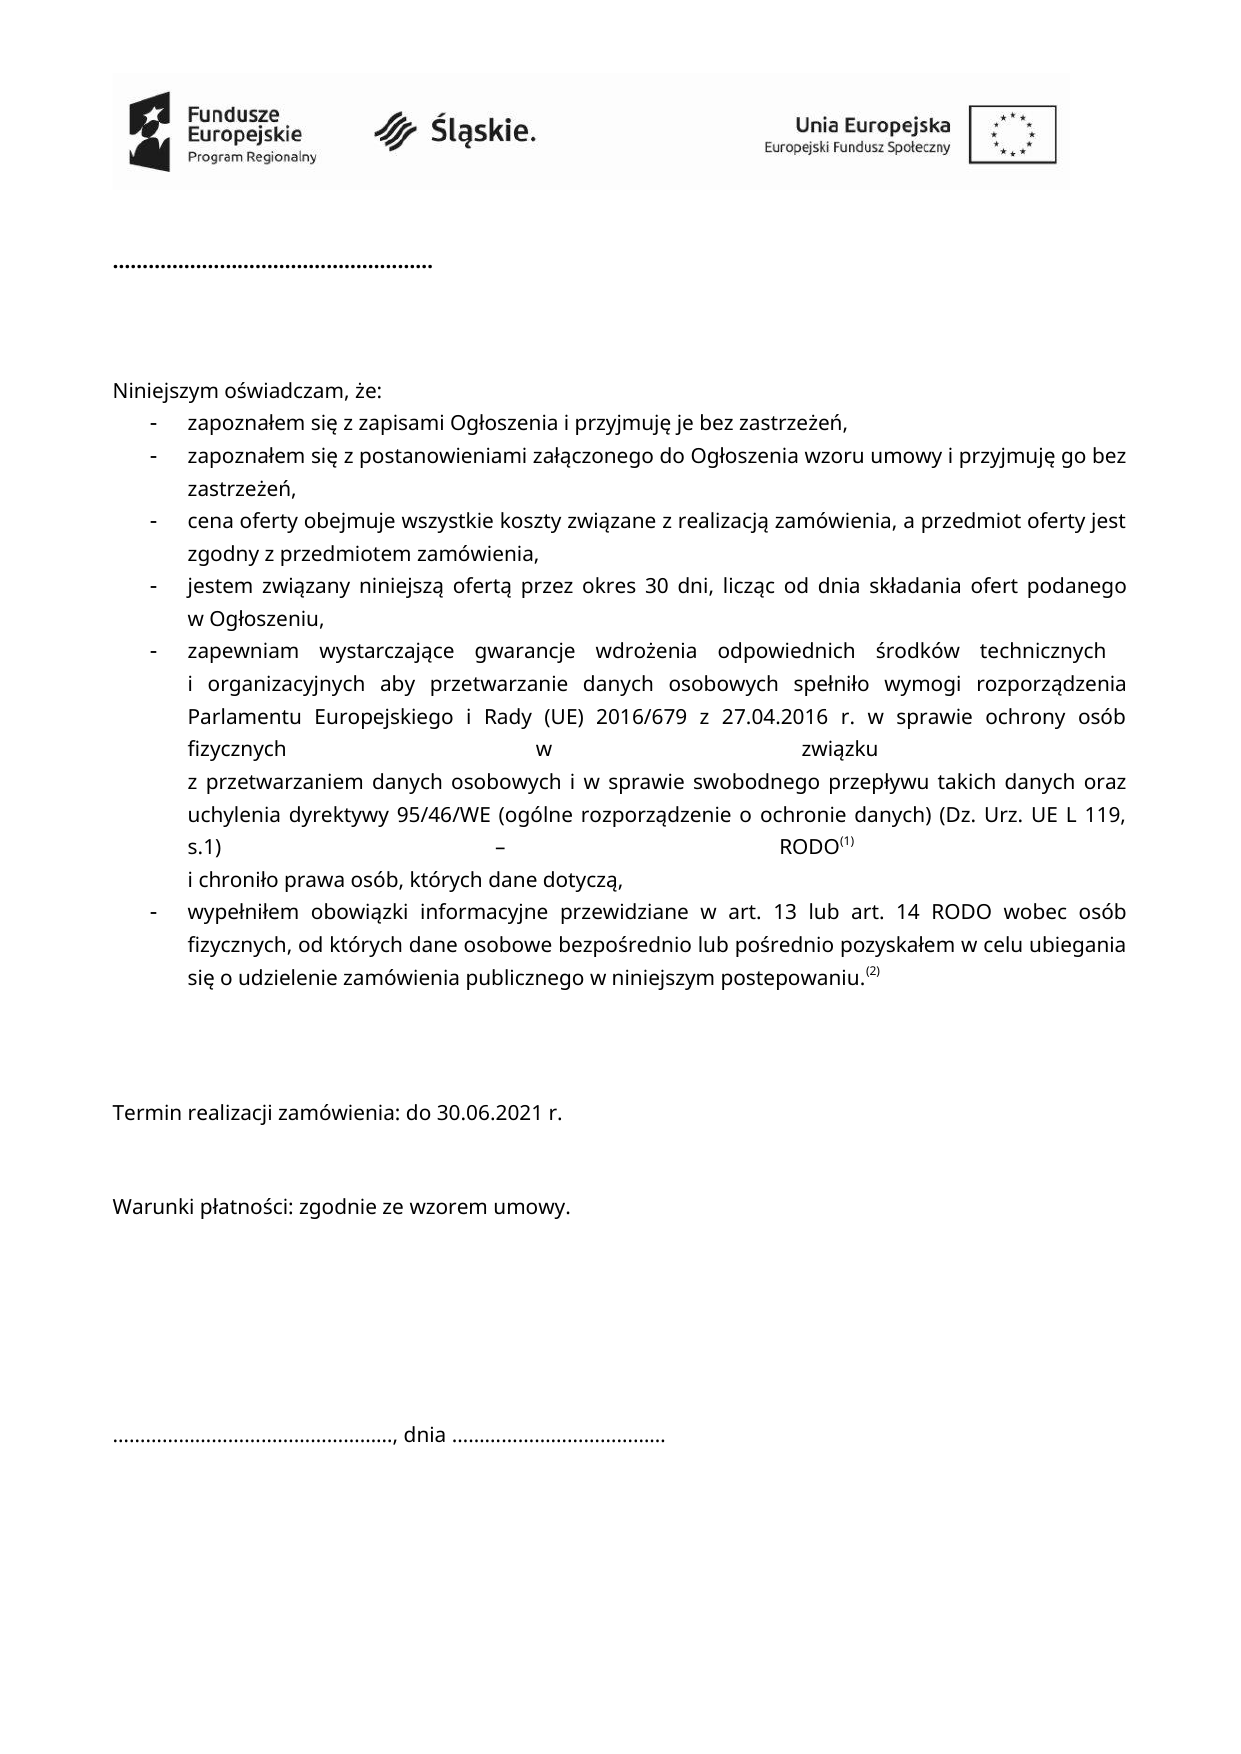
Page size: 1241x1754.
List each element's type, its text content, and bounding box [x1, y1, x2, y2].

text ……………………………………………, dnia ………………………………… [112, 1420, 1128, 1449]
list wypełniłem obowiązki informacyjne przewidziane w art. 13 lub art. 14 RODO wobec osób fizycznych, od których dane osobowe bezpośrednio lub pośrednio pozyskałem w celu ubiegania się o udzielenie zamówienia publicznego w niniejszym postepowaniu.(2) [150, 897, 1128, 991]
list cena oferty obejmuje wszystkie koszty związane z realizacją zamówienia, a przedmiot oferty jest zgodny z przedmiotem zamówienia, [150, 506, 1128, 567]
text Termin realizacji zamówienia: do 30.06.2021 r. [112, 1098, 1196, 1127]
text Niniejszym oświadczam, że: [112, 376, 1128, 404]
list zapoznałem się z postanowieniami załączonego do Ogłoszenia wzoru umowy i przyjmuję go bez zastrzeżeń, [150, 441, 1128, 502]
text …………………………………………………………………………………………………………………………….……………………………………………… [112, 246, 1128, 274]
list zapoznałem się z zapisami Ogłoszenia i przyjmuję je bez zastrzeżeń, [150, 408, 1128, 437]
list zapewniam wystarczające gwarancje wdrożenia odpowiednich środków technicznych i organizacyjnych aby przetwarzanie danych osobowych spełniło wymogi rozporządzenia Parlamentu Europejskiego i Rady (UE) 2016/679 z 27.04.2016 r. w sprawie ochrony osób fizycznych w związku z przetwarzaniem danych osobowych i w sprawie swobodnego przepływu takich danych oraz uchylenia dyrektywy 95/46/WE (ogólne rozporządzenie o ochronie danych) (Dz. Urz. UE L 119, s.1) – RODO(1) i chroniło prawa osób, których dane dotyczą, [150, 637, 1128, 893]
text Warunki płatności: zgodnie ze wzorem umowy. [112, 1192, 1196, 1221]
list jestem związany niniejszą ofertą przez okres 30 dni, licząc od dnia składania ofert podanego w Ogłoszeniu, [150, 571, 1128, 632]
picture [112, 73, 1070, 190]
